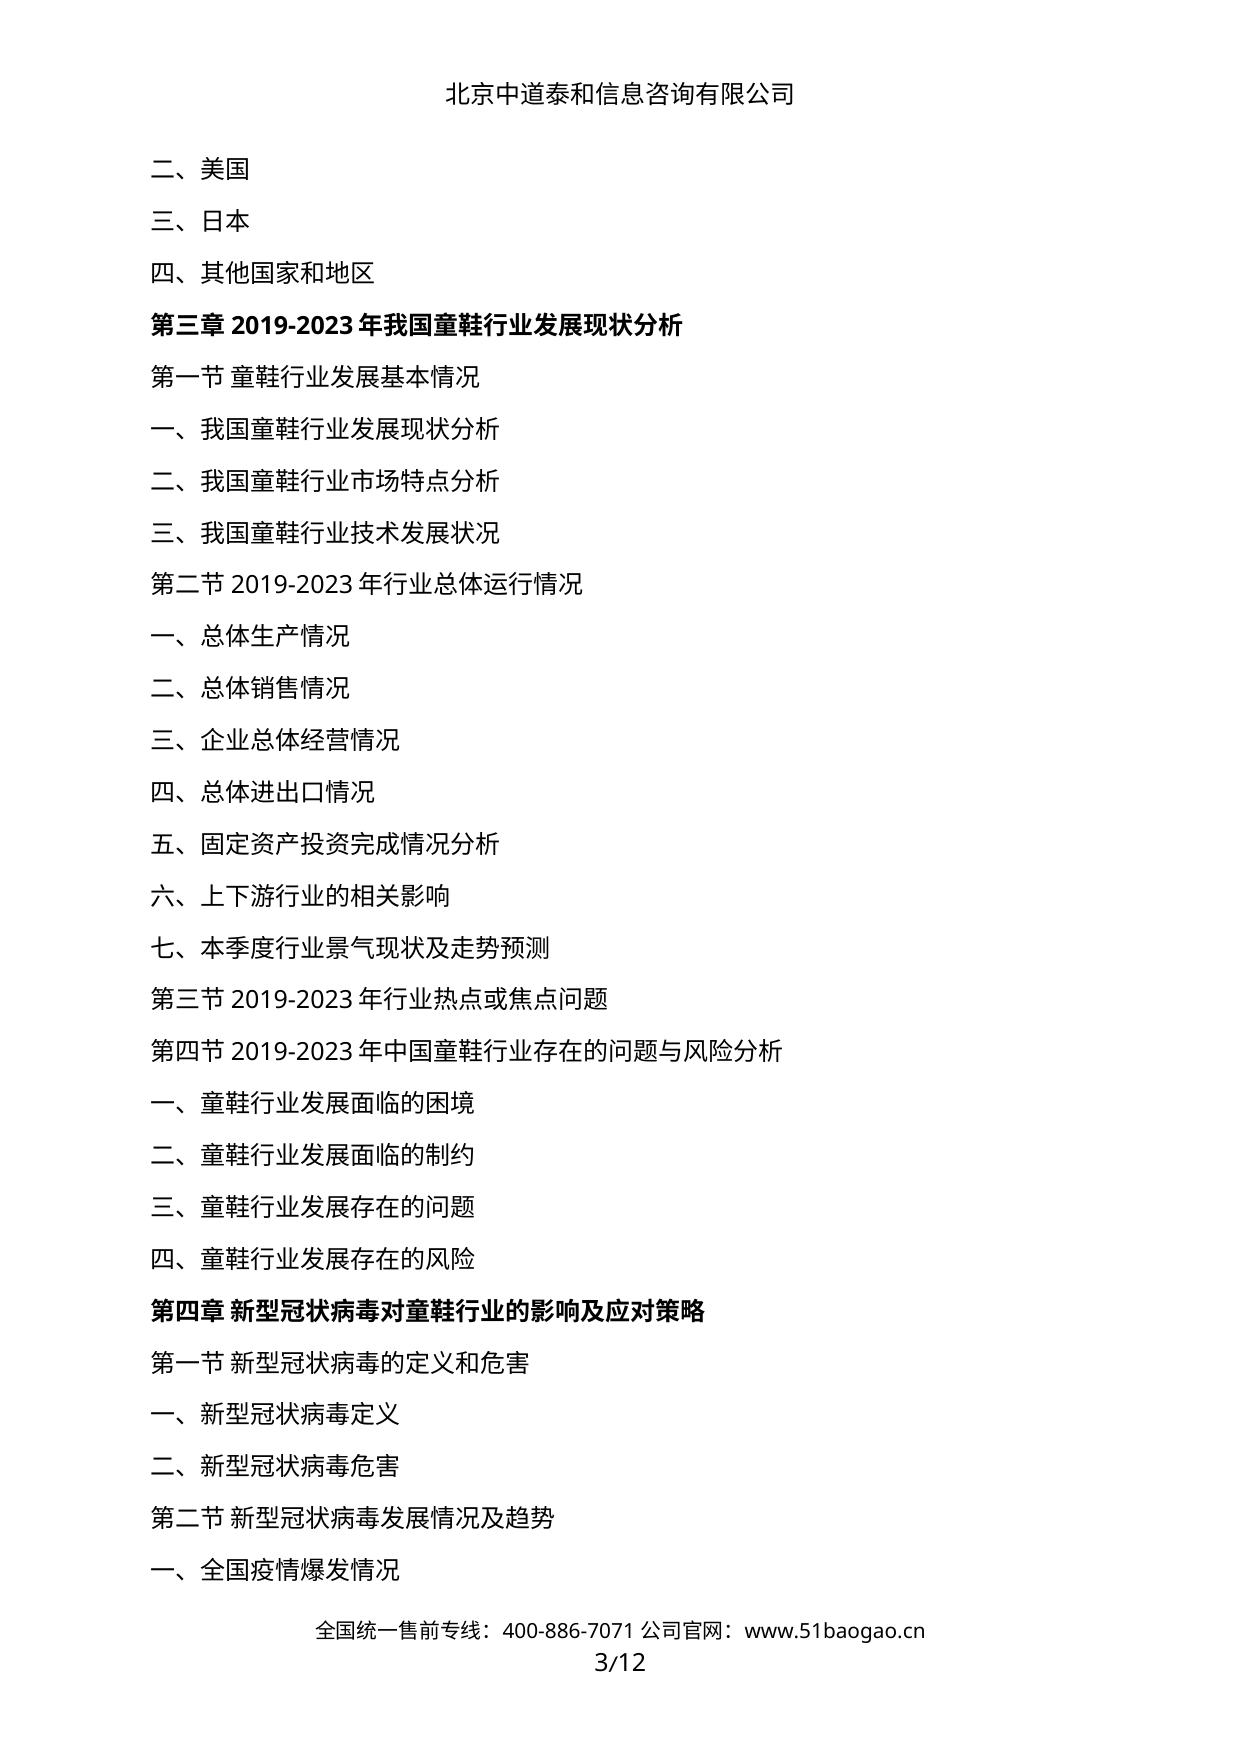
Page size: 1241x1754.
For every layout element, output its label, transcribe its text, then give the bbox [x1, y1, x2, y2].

text 三、我国童鞋行业技术发展状况 [150, 513, 1090, 549]
text 二、美国 [150, 150, 1090, 186]
text 第二节 2019-2023年行业总体运行情况 [150, 565, 1090, 601]
text 第四节 2019-2023年中国童鞋行业存在的问题与风险分析 [150, 1032, 1090, 1068]
text 第一节 新型冠状病毒的定义和危害 [150, 1343, 1090, 1379]
text 二、童鞋行业发展面临的制约 [150, 1136, 1090, 1172]
text 三、日本 [150, 202, 1090, 238]
text 第三章 2019-2023年我国童鞋行业发展现状分析 [150, 306, 1090, 342]
text 一、总体生产情况 [150, 617, 1090, 653]
text 四、童鞋行业发展存在的风险 [150, 1239, 1090, 1276]
text 一、新型冠状病毒定义 [150, 1395, 1090, 1431]
text 二、我国童鞋行业市场特点分析 [150, 461, 1090, 497]
text 五、固定资产投资完成情况分析 [150, 824, 1090, 861]
text 一、全国疫情爆发情况 [150, 1551, 1090, 1587]
text 六、上下游行业的相关影响 [150, 876, 1090, 912]
text 七、本季度行业景气现状及走势预测 [150, 928, 1090, 964]
text 三、童鞋行业发展存在的问题 [150, 1187, 1090, 1224]
text 第四章 新型冠状病毒对童鞋行业的影响及应对策略 [150, 1291, 1090, 1327]
text 三、企业总体经营情况 [150, 721, 1090, 757]
text 四、其他国家和地区 [150, 254, 1090, 290]
text 四、总体进出口情况 [150, 772, 1090, 809]
text 第二节 新型冠状病毒发展情况及趋势 [150, 1499, 1090, 1535]
text 二、新型冠状病毒危害 [150, 1447, 1090, 1483]
text 一、童鞋行业发展面临的困境 [150, 1084, 1090, 1120]
text 一、我国童鞋行业发展现状分析 [150, 409, 1090, 446]
text 第一节 童鞋行业发展基本情况 [150, 357, 1090, 394]
text 二、总体销售情况 [150, 669, 1090, 705]
text 第三节 2019-2023年行业热点或焦点问题 [150, 980, 1090, 1016]
